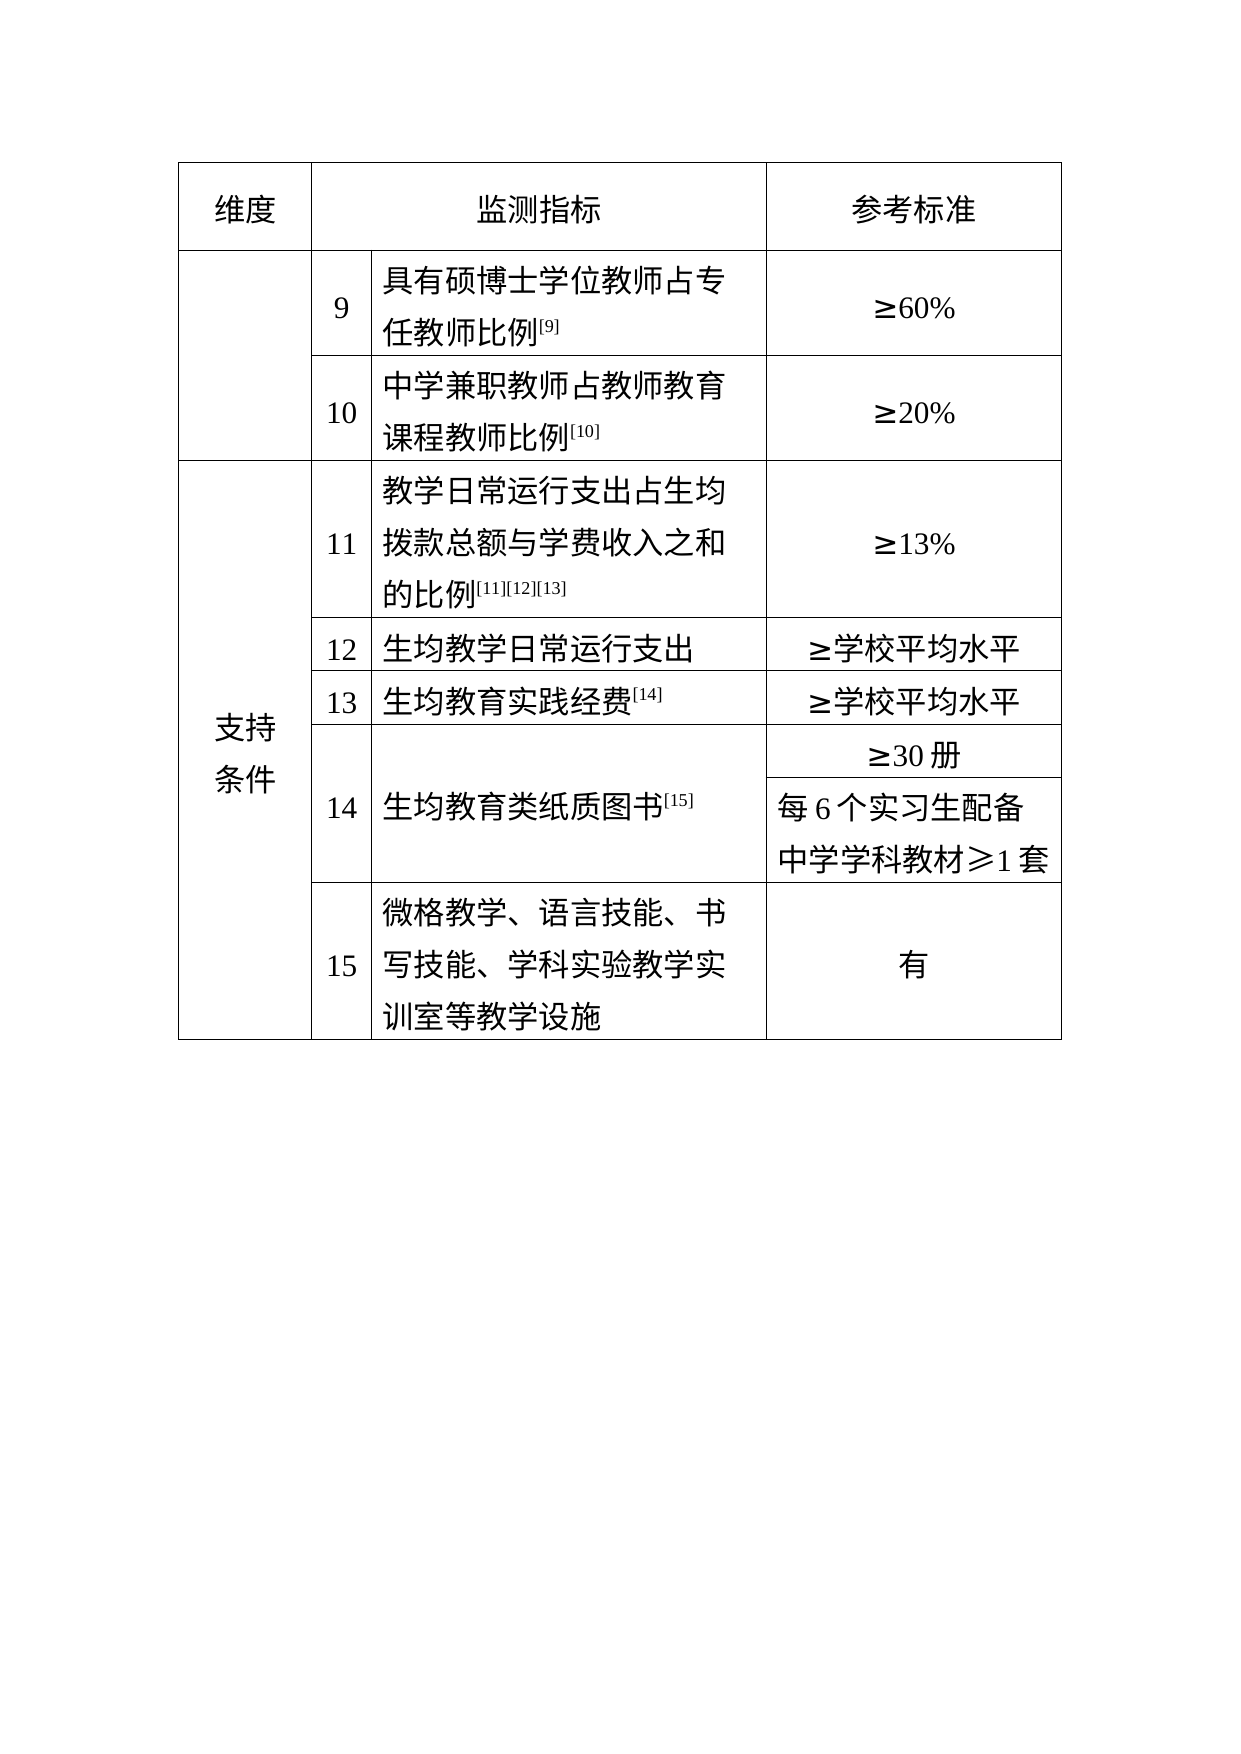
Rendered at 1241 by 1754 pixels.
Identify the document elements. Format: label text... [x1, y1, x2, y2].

table_cell 中学兼职教师占教师教育课程教师比例[10] [372, 356, 766, 460]
table_cell 12 [312, 618, 371, 670]
table_header 参考标准 [767, 163, 1061, 249]
table_cell ≥30册 [767, 725, 1061, 777]
table_cell 13 [312, 671, 371, 723]
table_cell 生均教学日常运行支出 [372, 618, 766, 670]
table_cell 微格教学、语言技能、书写技能、学科实验教学实训室等教学设施 [372, 883, 766, 1039]
table_cell 生均教育类纸质图书[15] [372, 725, 766, 882]
table_cell 14 [312, 725, 371, 882]
table_cell 有 [767, 883, 1061, 1039]
table_header 维度 [179, 163, 311, 249]
table_cell ≥学校平均水平 [767, 671, 1061, 723]
table_cell ≥60% [767, 251, 1061, 355]
table_cell ≥学校平均水平 [767, 618, 1061, 670]
table_cell 15 [312, 883, 371, 1039]
table_cell 支持 条件 [179, 461, 311, 1039]
table_cell 11 [312, 461, 371, 617]
table_cell 教学日常运行支出占生均拨款总额与学费收入之和的比例[11][12][13] [372, 461, 766, 617]
table_cell 10 [312, 356, 371, 460]
table_cell ≥20% [767, 356, 1061, 460]
table_cell 生均教育实践经费[14] [372, 671, 766, 723]
table_cell ≥13% [767, 461, 1061, 617]
table_cell 9 [312, 251, 371, 355]
table_cell 每6个实习生配备中学学科教材≥1套 [767, 778, 1061, 882]
table_cell 具有硕博士学位教师占专任教师比例[9] [372, 251, 766, 355]
table_header 监测指标 [312, 163, 766, 249]
